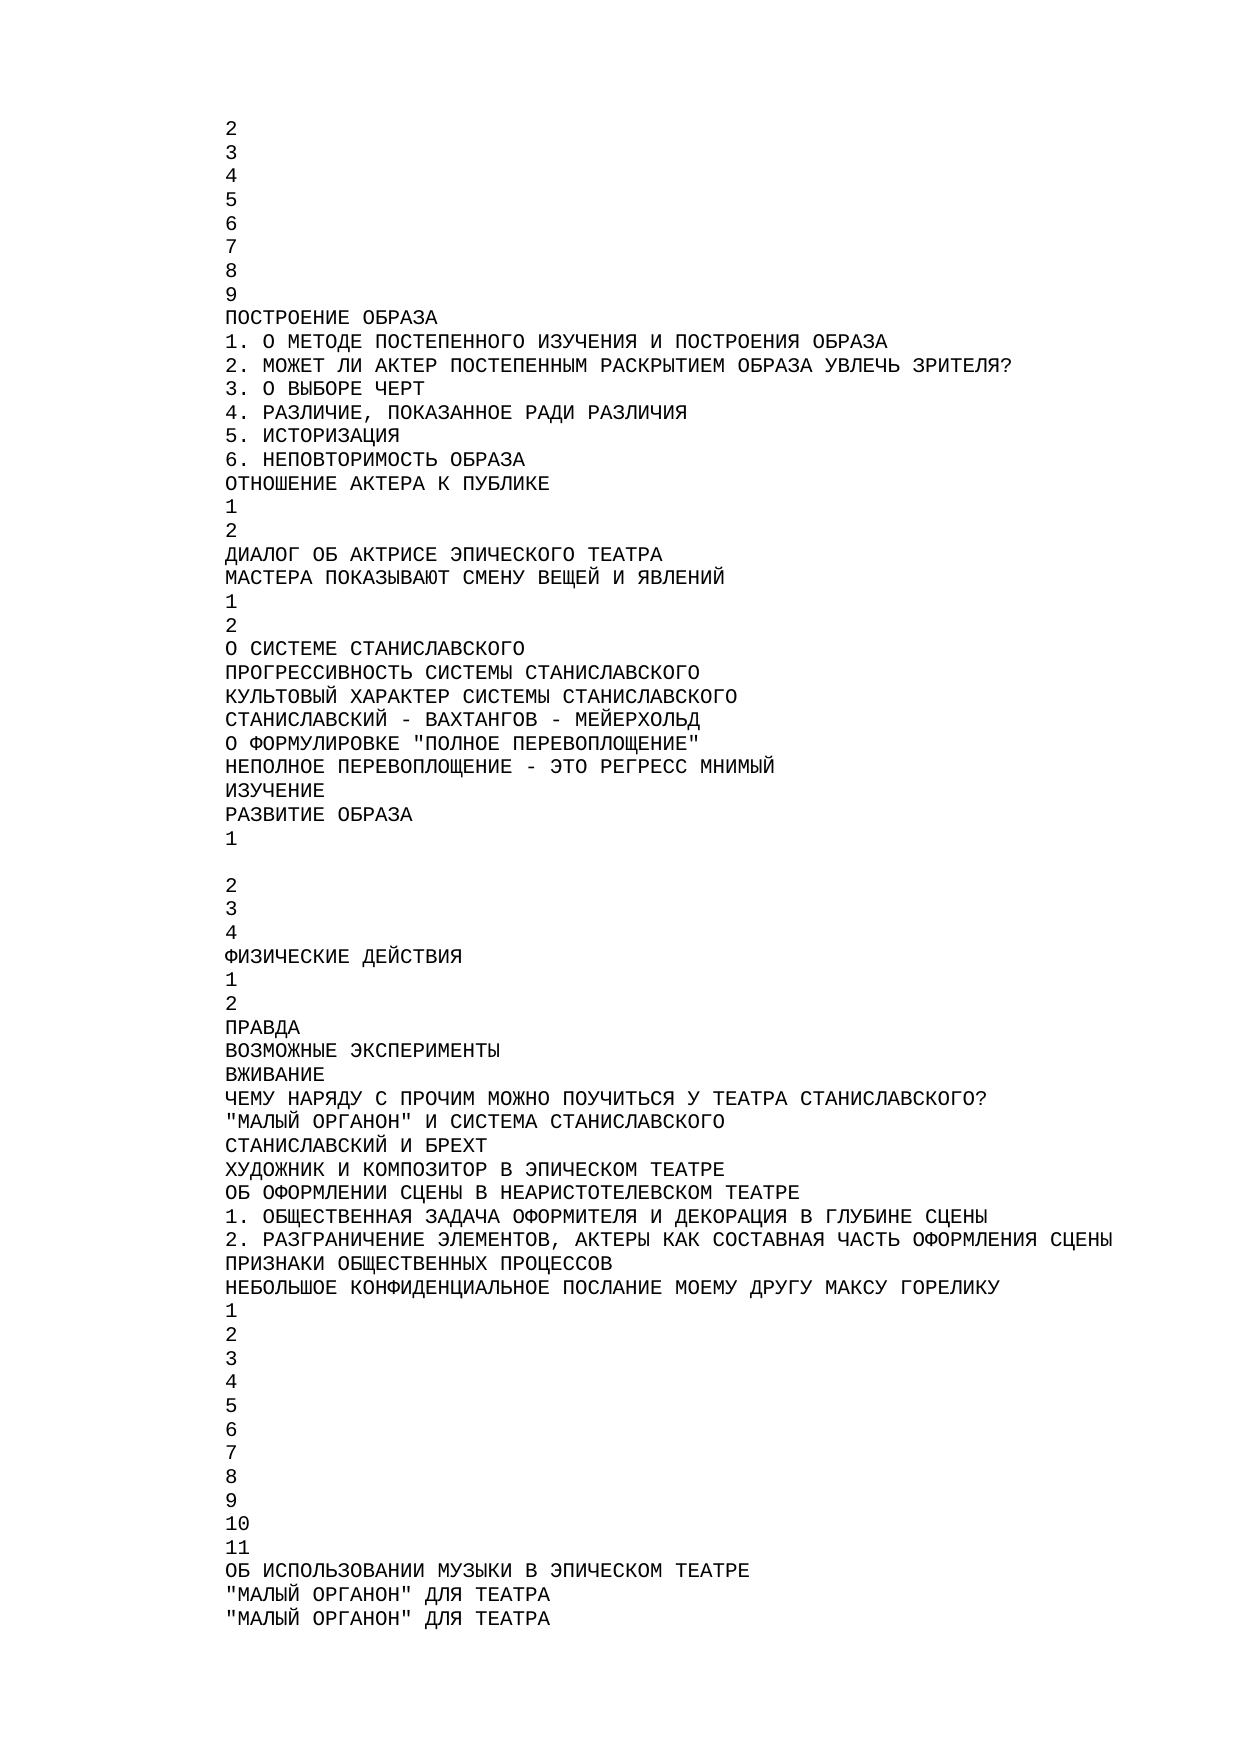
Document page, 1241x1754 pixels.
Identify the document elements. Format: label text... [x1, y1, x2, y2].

text 2 [150, 615, 1122, 638]
text О ФОРМУЛИРОВКЕ "ПОЛНОЕ ПЕРЕВОПЛОЩЕНИЕ" [150, 733, 1122, 757]
text РАЗВИТИЕ ОБРАЗА [150, 804, 1122, 827]
text ПРИЗНАКИ ОБЩЕСТВЕННЫХ ПРОЦЕССОВ [150, 1253, 1122, 1277]
text "МАЛЫЙ ОРГАНОН" ДЛЯ ТЕАТРА [150, 1608, 1122, 1631]
text КУЛЬТОВЫЙ ХАРАКТЕР СИСТЕМЫ СТАНИСЛАВСКОГО [150, 686, 1122, 709]
text НЕБОЛЬШОЕ КОНФИДЕНЦИАЛЬНОЕ ПОСЛАНИЕ МОЕМУ ДРУГУ МАКСУ ГОРЕЛИКУ [150, 1277, 1122, 1300]
text 9 [150, 1489, 1122, 1513]
text 3 [150, 142, 1122, 165]
text НЕПОЛНОЕ ПЕРЕВОПЛОЩЕНИЕ - ЭТО РЕГРЕСС МНИМЫЙ [150, 757, 1122, 780]
text 4 [150, 165, 1122, 189]
text 3 [150, 1348, 1122, 1371]
text 7 [150, 236, 1122, 260]
text СТАНИСЛАВСКИЙ - ВАХТАНГОВ - МЕЙЕРХОЛЬД [150, 709, 1122, 733]
text О СИСТЕМЕ СТАНИСЛАВСКОГО [150, 638, 1122, 662]
text ХУДОЖНИК И КОМПОЗИТОР В ЭПИЧЕСКОМ ТЕАТРЕ [150, 1158, 1122, 1182]
text 5 [150, 1395, 1122, 1419]
text 2. РАЗГРАНИЧЕНИЕ ЭЛЕМЕНТОВ, АКТЕРЫ КАК СОСТАВНАЯ ЧАСТЬ ОФОРМЛЕНИЯ СЦЕНЫ [150, 1229, 1122, 1253]
text ЧЕМУ НАРЯДУ С ПРОЧИМ МОЖНО ПОУЧИТЬСЯ У ТЕАТРА СТАНИСЛАВСКОГО? [150, 1088, 1122, 1111]
text ФИЗИЧЕСКИЕ ДЕЙСТВИЯ [150, 946, 1122, 969]
text 6 [150, 213, 1122, 236]
text 2. МОЖЕТ ЛИ АКТЕР ПОСТЕПЕННЫМ РАСКРЫТИЕМ ОБРАЗА УВЛЕЧЬ ЗРИТЕЛЯ? [150, 354, 1122, 378]
text 4 [150, 1371, 1122, 1395]
text 5 [150, 189, 1122, 213]
text 2 [150, 1324, 1122, 1348]
text ПОСТРОЕНИЕ ОБРАЗА [150, 307, 1122, 331]
text 1 [150, 1300, 1122, 1324]
text 2 [150, 520, 1122, 544]
text 1. О МЕТОДЕ ПОСТЕПЕННОГО ИЗУЧЕНИЯ И ПОСТРОЕНИЯ ОБРАЗА [150, 331, 1122, 354]
text 11 [150, 1537, 1122, 1561]
text 2 [150, 993, 1122, 1017]
text 1. ОБЩЕСТВЕННАЯ ЗАДАЧА ОФОРМИТЕЛЯ И ДЕКОРАЦИЯ В ГЛУБИНЕ СЦЕНЫ [150, 1206, 1122, 1229]
text 6. НЕПОВТОРИМОСТЬ ОБРАЗА [150, 449, 1122, 473]
text ОБ ИСПОЛЬЗОВАНИИ МУЗЫКИ В ЭПИЧЕСКОМ ТЕАТРЕ [150, 1561, 1122, 1584]
text 4 [150, 922, 1122, 946]
text ИЗУЧЕНИЕ [150, 780, 1122, 804]
text 3 [150, 898, 1122, 922]
text 1 [150, 496, 1122, 520]
text 3. О ВЫБОРЕ ЧЕРТ [150, 378, 1122, 402]
text 2 [150, 118, 1122, 142]
text ВЖИВАНИЕ [150, 1064, 1122, 1088]
text ПРОГРЕССИВНОСТЬ СИСТЕМЫ СТАНИСЛАВСКОГО [150, 662, 1122, 686]
text 2 [150, 875, 1122, 898]
text "МАЛЫЙ ОРГАНОН" ДЛЯ ТЕАТРА [150, 1584, 1122, 1608]
text 4. РАЗЛИЧИЕ, ПОКАЗАННОЕ РАДИ РАЗЛИЧИЯ [150, 402, 1122, 426]
text 8 [150, 1466, 1122, 1489]
text ПРАВДА [150, 1017, 1122, 1040]
text ДИАЛОГ ОБ АКТРИСЕ ЭПИЧЕСКОГО ТЕАТРА [150, 544, 1122, 567]
text "МАЛЫЙ ОРГАНОН" И СИСТЕМА СТАНИСЛАВСКОГО [150, 1111, 1122, 1135]
text 5. ИСТОРИЗАЦИЯ [150, 426, 1122, 449]
text 8 [150, 260, 1122, 284]
text 10 [150, 1513, 1122, 1537]
text 7 [150, 1442, 1122, 1466]
text ОБ ОФОРМЛЕНИИ СЦЕНЫ В НЕАРИСТОТЕЛЕВСКОМ ТЕАТРЕ [150, 1182, 1122, 1206]
text 1 [150, 827, 1122, 875]
text 1 [150, 591, 1122, 615]
text 9 [150, 284, 1122, 307]
text ОТНОШЕНИЕ АКТЕРА К ПУБЛИКЕ [150, 473, 1122, 496]
text 1 [150, 969, 1122, 993]
text ВОЗМОЖНЫЕ ЭКСПЕРИМЕНТЫ [150, 1040, 1122, 1064]
text СТАНИСЛАВСКИЙ И БРЕХТ [150, 1135, 1122, 1158]
text 6 [150, 1419, 1122, 1442]
text МАСТЕРА ПОКАЗЫВАЮТ СМЕНУ ВЕЩЕЙ И ЯВЛЕНИЙ [150, 567, 1122, 591]
